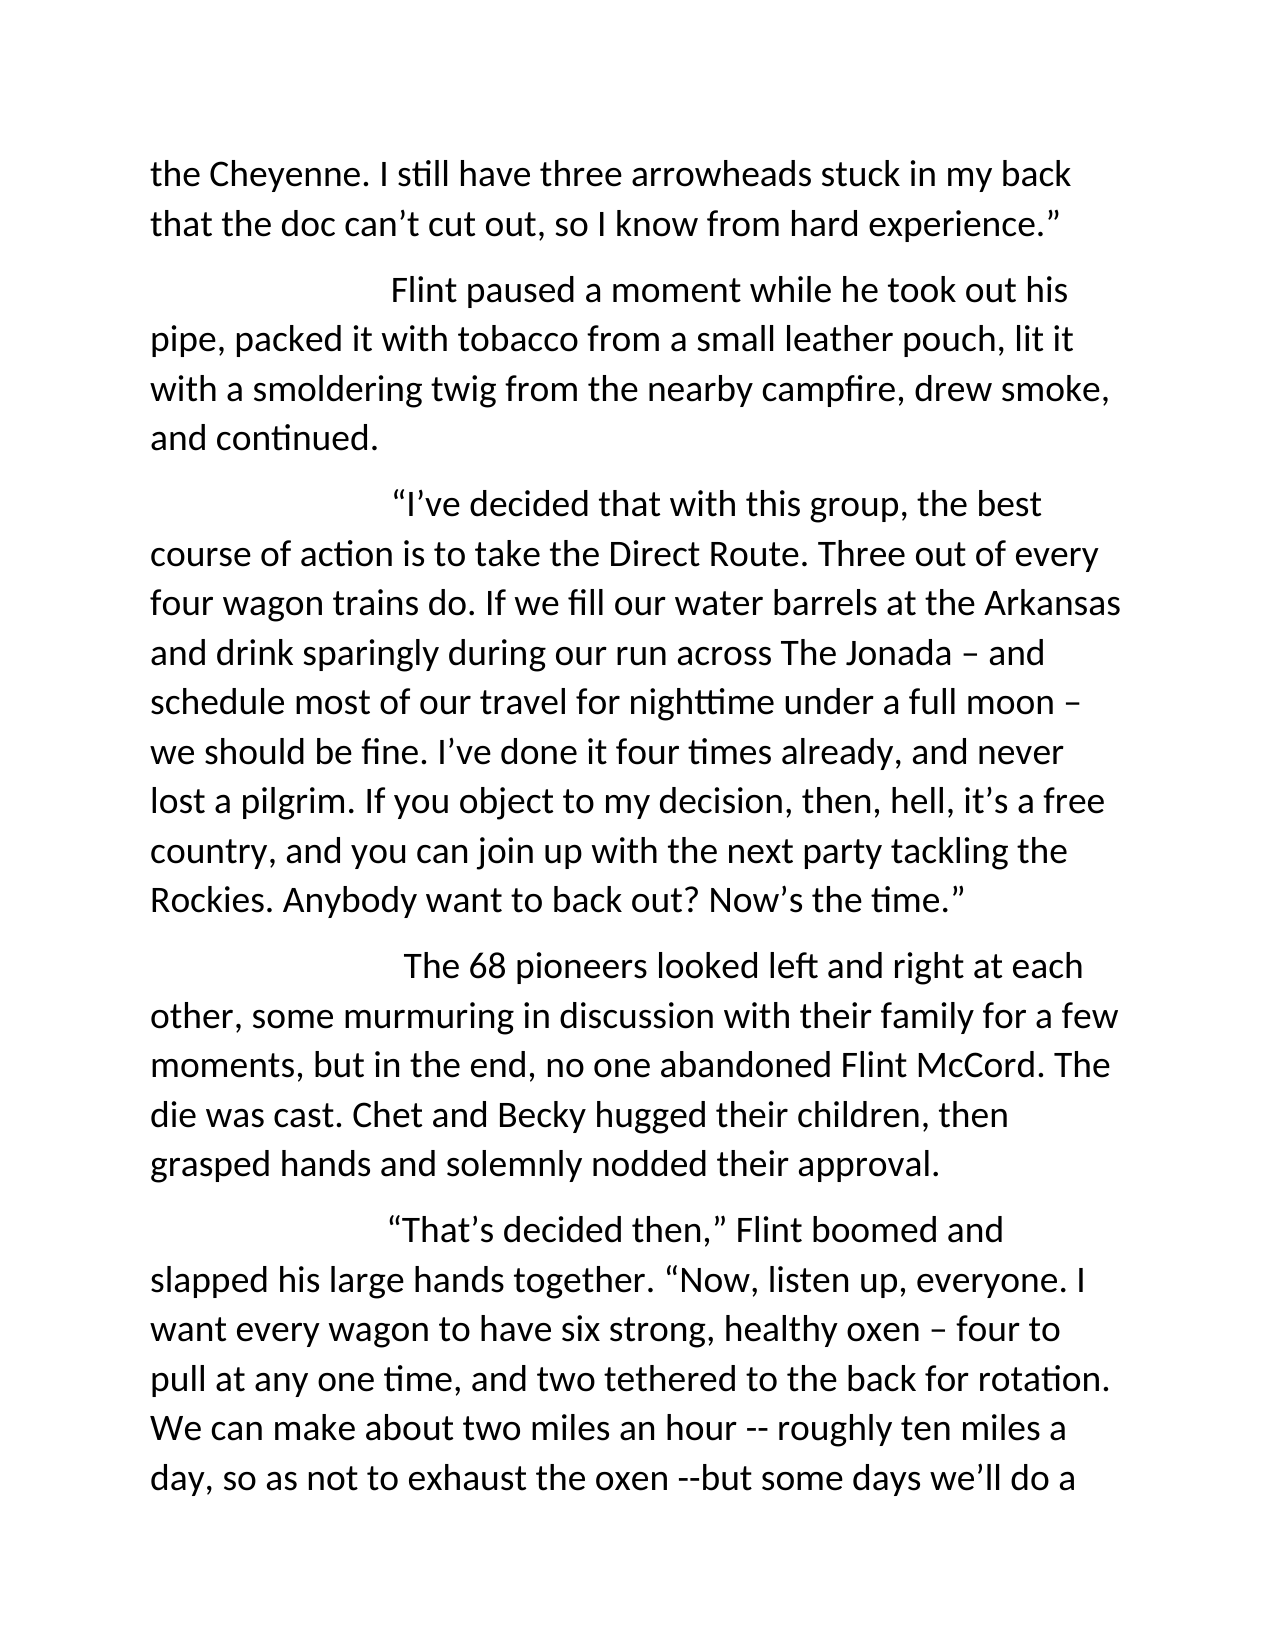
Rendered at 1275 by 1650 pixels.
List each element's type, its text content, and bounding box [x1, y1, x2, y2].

text The 68 pioneers looked left and right at each other, some murmuring in discussion with their family for a few moments, but in the end, no one abandoned Flint McCord. The die was cast. Chet and Becky hugged their children, then grasped hands and solemnly nodded their approval. [150, 942, 1125, 1186]
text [150, 1206, 1125, 1499]
text Flint paused a moment while he took out his pipe, packed it with tobacco from a small leather pouch, lit it with a smoldering twig from the nearby campfire, drew smoke, and continued. [150, 266, 1125, 460]
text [150, 150, 1125, 245]
text “I’ve decided that with this group, the best course of action is to take the Direct Route. Three out of every four wagon trains do. If we fill our water barrels at the Arkansas and drink sparingly during our run across The Jonada – and schedule most of our travel for nighttime under a full moon – we should be fine. I’ve done it four times already, and never lost a pilgrim. If you object to my decision, then, hell, it’s a free country, and you can join up with the next party tackling the Rockies. Anybody want to back out? Now’s the time.” [150, 480, 1125, 922]
